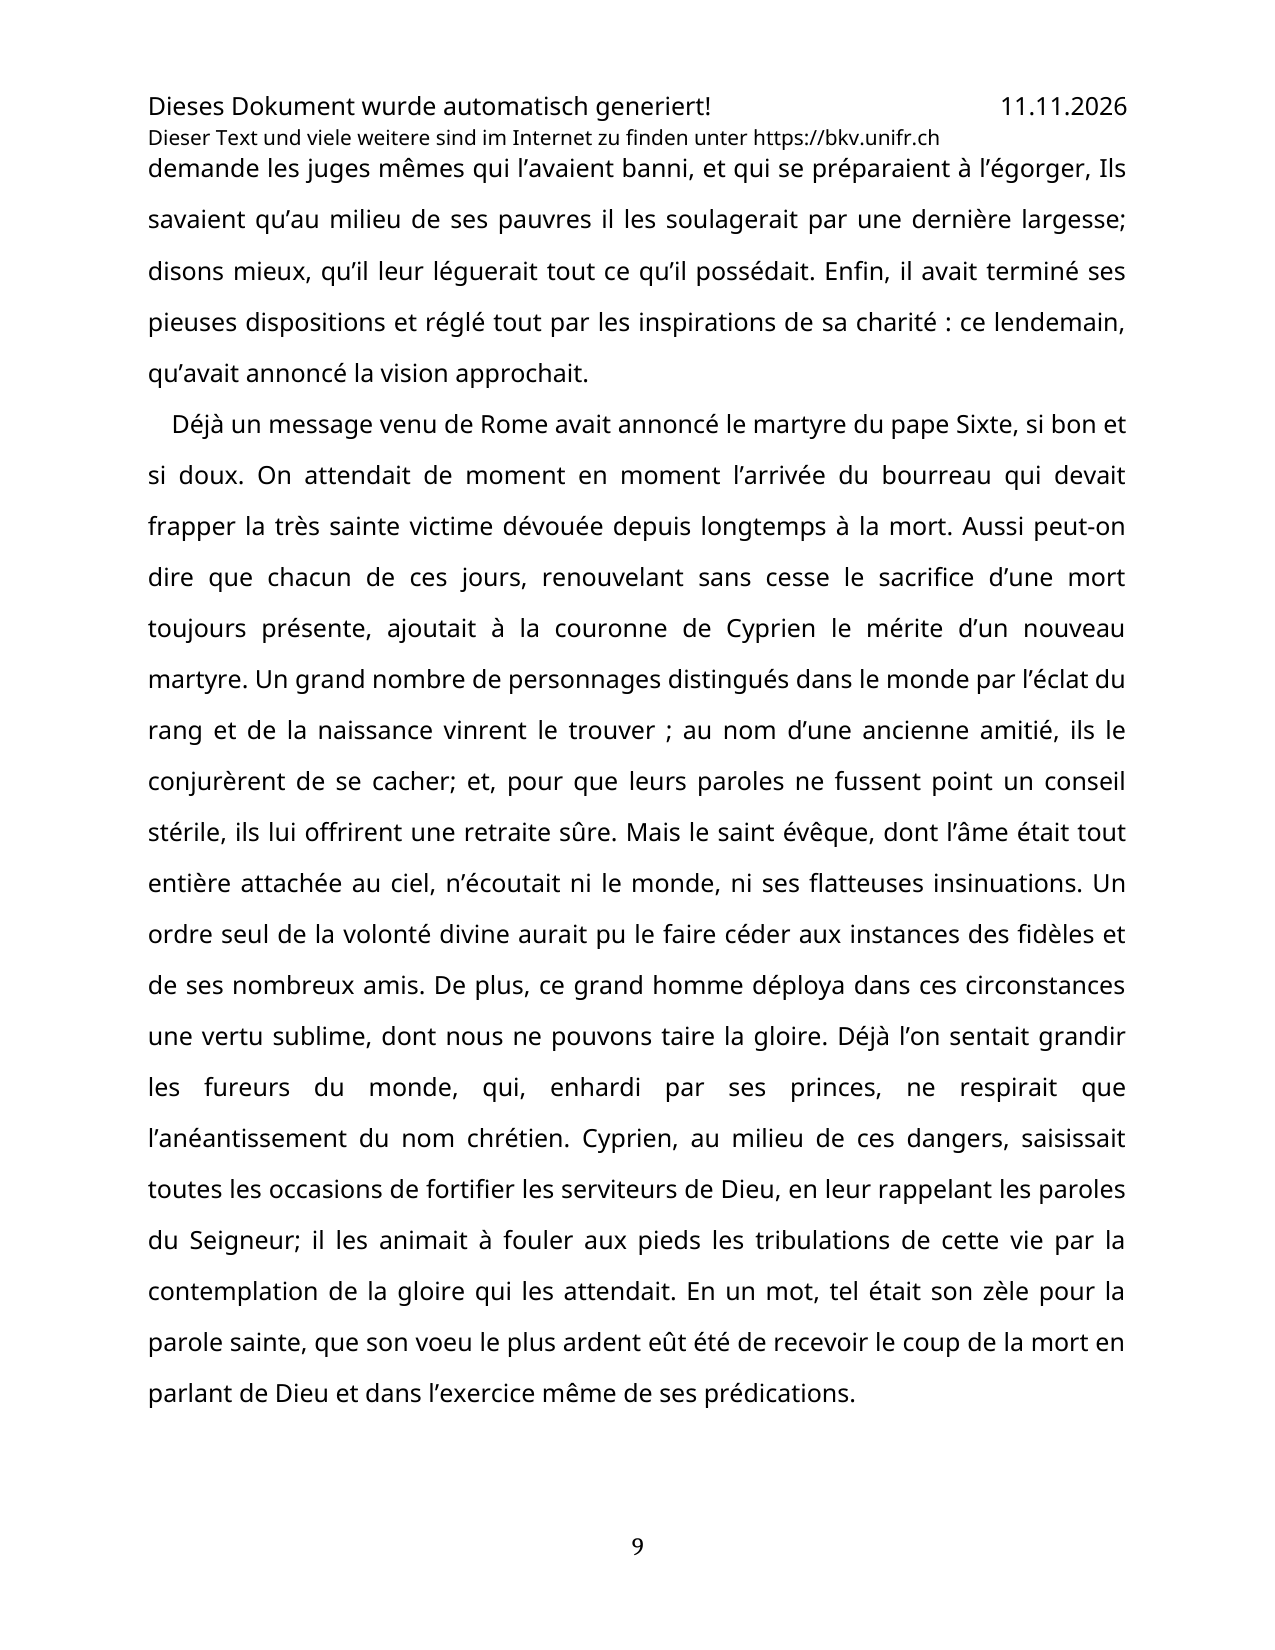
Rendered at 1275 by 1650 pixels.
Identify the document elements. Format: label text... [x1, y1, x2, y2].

text Déjà un message venu de Rome avait annoncé le martyre du pape Sixte, si bon et si doux. On attendait de moment en moment l’arrivée du bourreau qui devait frapper la très sainte victime dévouée depuis longtemps à la mort. Aussi peut-on dire que chacun de ces jours, renouvelant sans cesse le sacrifice d’une mort toujours présente, ajoutait à la couronne de Cyprien le mérite d’un nouveau martyre. Un grand nombre de personnages distingués dans le monde par l’éclat du rang et de la naissance vinrent le trouver ; au nom d’une ancienne amitié, ils le conjurèrent de se cacher; et, pour que leurs paroles ne fussent point un conseil stérile, ils lui offrirent une retraite sûre. Mais le saint évêque, dont l’âme était tout entière attachée au ciel, n’écoutait ni le monde, ni ses flatteuses insinuations. Un ordre seul de la volonté divine aurait pu le faire céder aux instances des fidèles et de ses nombreux amis. De plus, ce grand homme déploya dans ces circonstances une vertu sublime, dont nous ne pouvons taire la gloire. Déjà l’on sentait grandir les fureurs du monde, qui, enhardi par ses princes, ne respirait que l’anéantissement du nom chrétien. Cyprien, au milieu de ces dangers, saisissait toutes les occasions de fortifier les serviteurs de Dieu, en leur rappelant les paroles du Seigneur; il les animait à fouler aux pieds les tribulations de cette vie par la contemplation de la gloire qui les attendait. En un mot, tel était son zèle pour la parole sainte, que son voeu le plus ardent eût été de recevoir le coup de la mort en parlant de Dieu et dans l’exercice même de ses prédications. [148, 406, 1127, 1410]
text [148, 151, 1127, 389]
